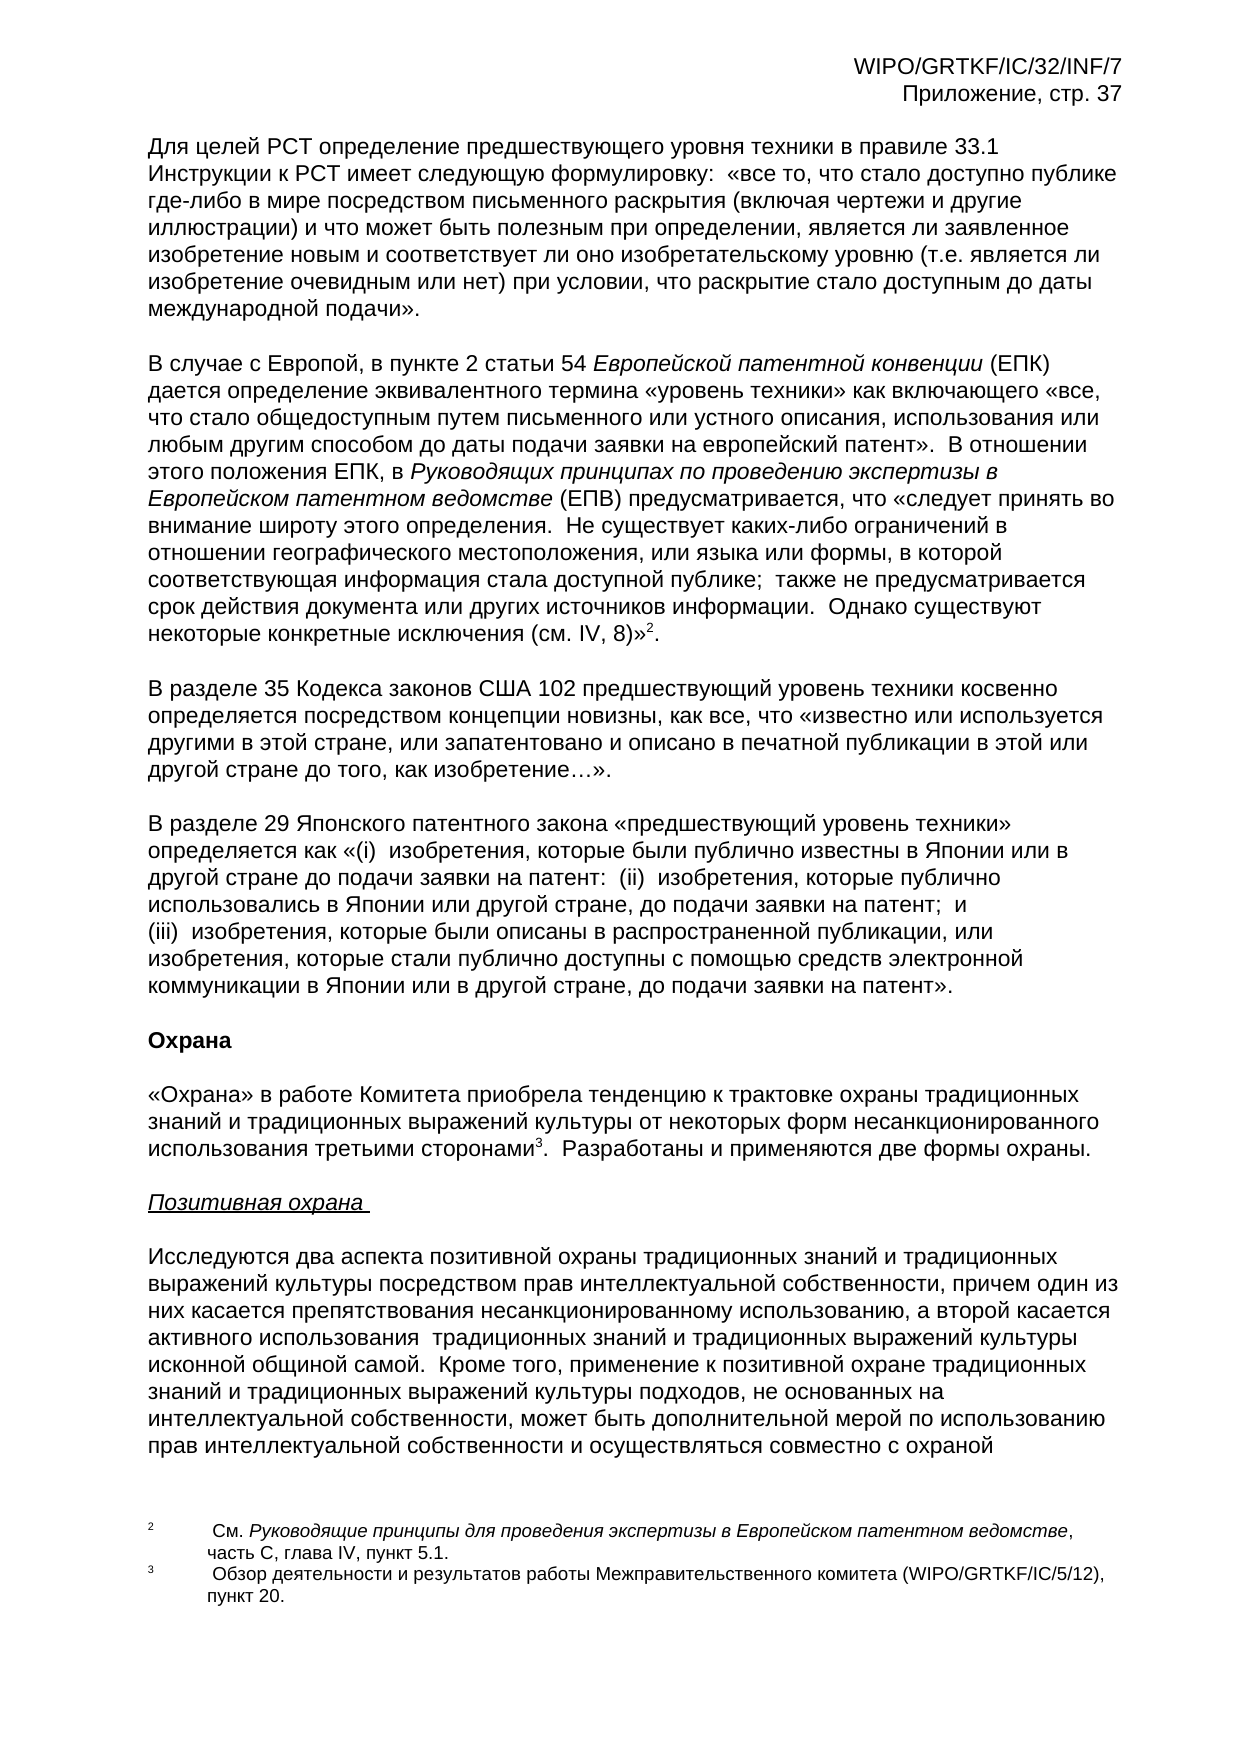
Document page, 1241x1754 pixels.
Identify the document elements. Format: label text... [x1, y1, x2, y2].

text В разделе 29 Японского патентного закона «предшествующий уровень техники» определяется как «(i) изобретения, которые были публично известны в Японии или в другой стране до подачи заявки на патент: (ii) изобретения, которые публично использовались в Японии или другой стране, до подачи заявки на патент; и (iii) изобретения, которые были описаны в распространенной публикации, или изобретения, которые стали публично доступны с помощью средств электронной коммуникации в Японии или в другой стране, до подачи заявки на патент». [148, 809, 1122, 999]
text Охрана [148, 1026, 1122, 1053]
text В разделе 35 Кодекса законов США 102 предшествующий уровень техники косвенно определяется посредством концепции новизны, как все, что «известно или используется другими в этой стране, или запатентовано и описано в печатной публикации в этой или другой стране до того, как изобретение…». [148, 674, 1122, 782]
text Позитивная охрана [148, 1188, 1122, 1215]
text В случае с Европой, в пункте 2 статьи 54 Европейской патентной конвенции (ЕПК) дается определение эквивалентного термина «уровень техники» как включающего «все, что стало общедоступным путем письменного или устного описания, использования или любым другим способом до даты подачи заявки на европейский патент». В отношении этого положения ЕПК, в Руководящих принципах по проведению экспертизы в Европейском патентном ведомстве (ЕПВ) предусматривается, что «следует принять во внимание широту этого определения. Не существует каких-либо ограничений в отношении географического местоположения, или языка или формы, в которой соответствующая информация стала доступной публике; также не предусматривается срок действия документа или других источников информации. Однако существуют некоторые конкретные исключения (см. IV, 8)». [148, 349, 1122, 647]
text Для целей PCT определение предшествующего уровня техники в правиле 33.1 Инструкции к PCT имеет следующую формулировку: «все то, что стало доступно публике где-либо в мире посредством письменного раскрытия (включая чертежи и другие иллюстрации) и что может быть полезным при определении, является ли заявленное изобретение новым и соответствует ли оно изобретательскому уровню (т.е. является ли изобретение очевидным или нет) при условии, что раскрытие стало доступным до даты международной подачи». [148, 132, 1122, 322]
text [148, 1242, 1122, 1458]
text «Охрана» в работе Комитета приобрела тенденцию к трактовке охраны традиционных знаний и традиционных выражений культуры от некоторых форм несанкционированного использования третьими сторонами. Разработаны и применяются две формы охраны. [148, 1080, 1122, 1161]
